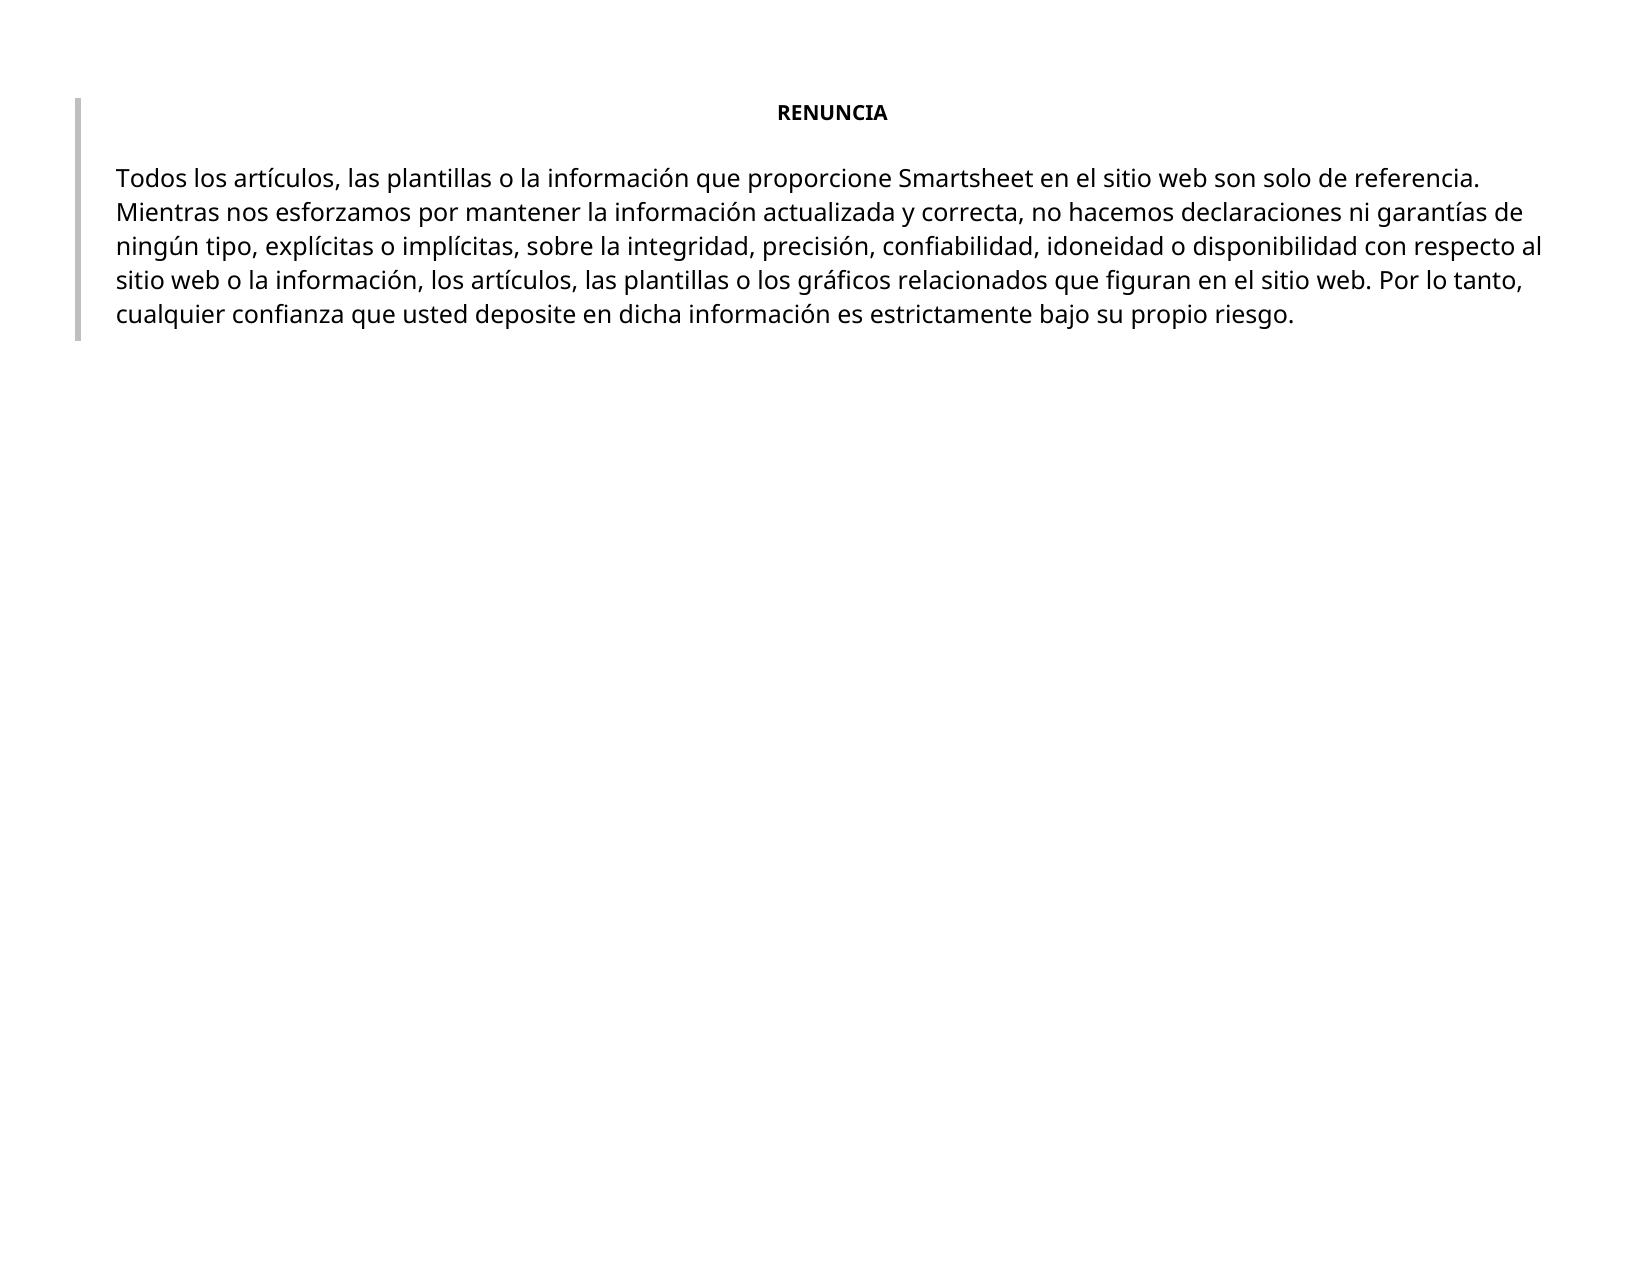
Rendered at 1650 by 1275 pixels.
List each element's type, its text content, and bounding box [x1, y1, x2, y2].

table_header RENUNCIA Todos los artículos, las plantillas o la información que proporcione Smartsheet en el sitio web son solo de referencia. Mientras nos esforzamos por mantener la información actualizada y correcta, no hacemos declaraciones ni garantías de ningún tipo, explícitas o implícitas, sobre la integridad, precisión, confiabilidad, idoneidad o disponibilidad con respecto al sitio web o la información, los artículos, las plantillas o los gráficos relacionados que figuran en el sitio web. Por lo tanto, cualquier confianza que usted deposite en dicha información es estrictamente bajo su propio riesgo. [81, 98, 1561, 341]
